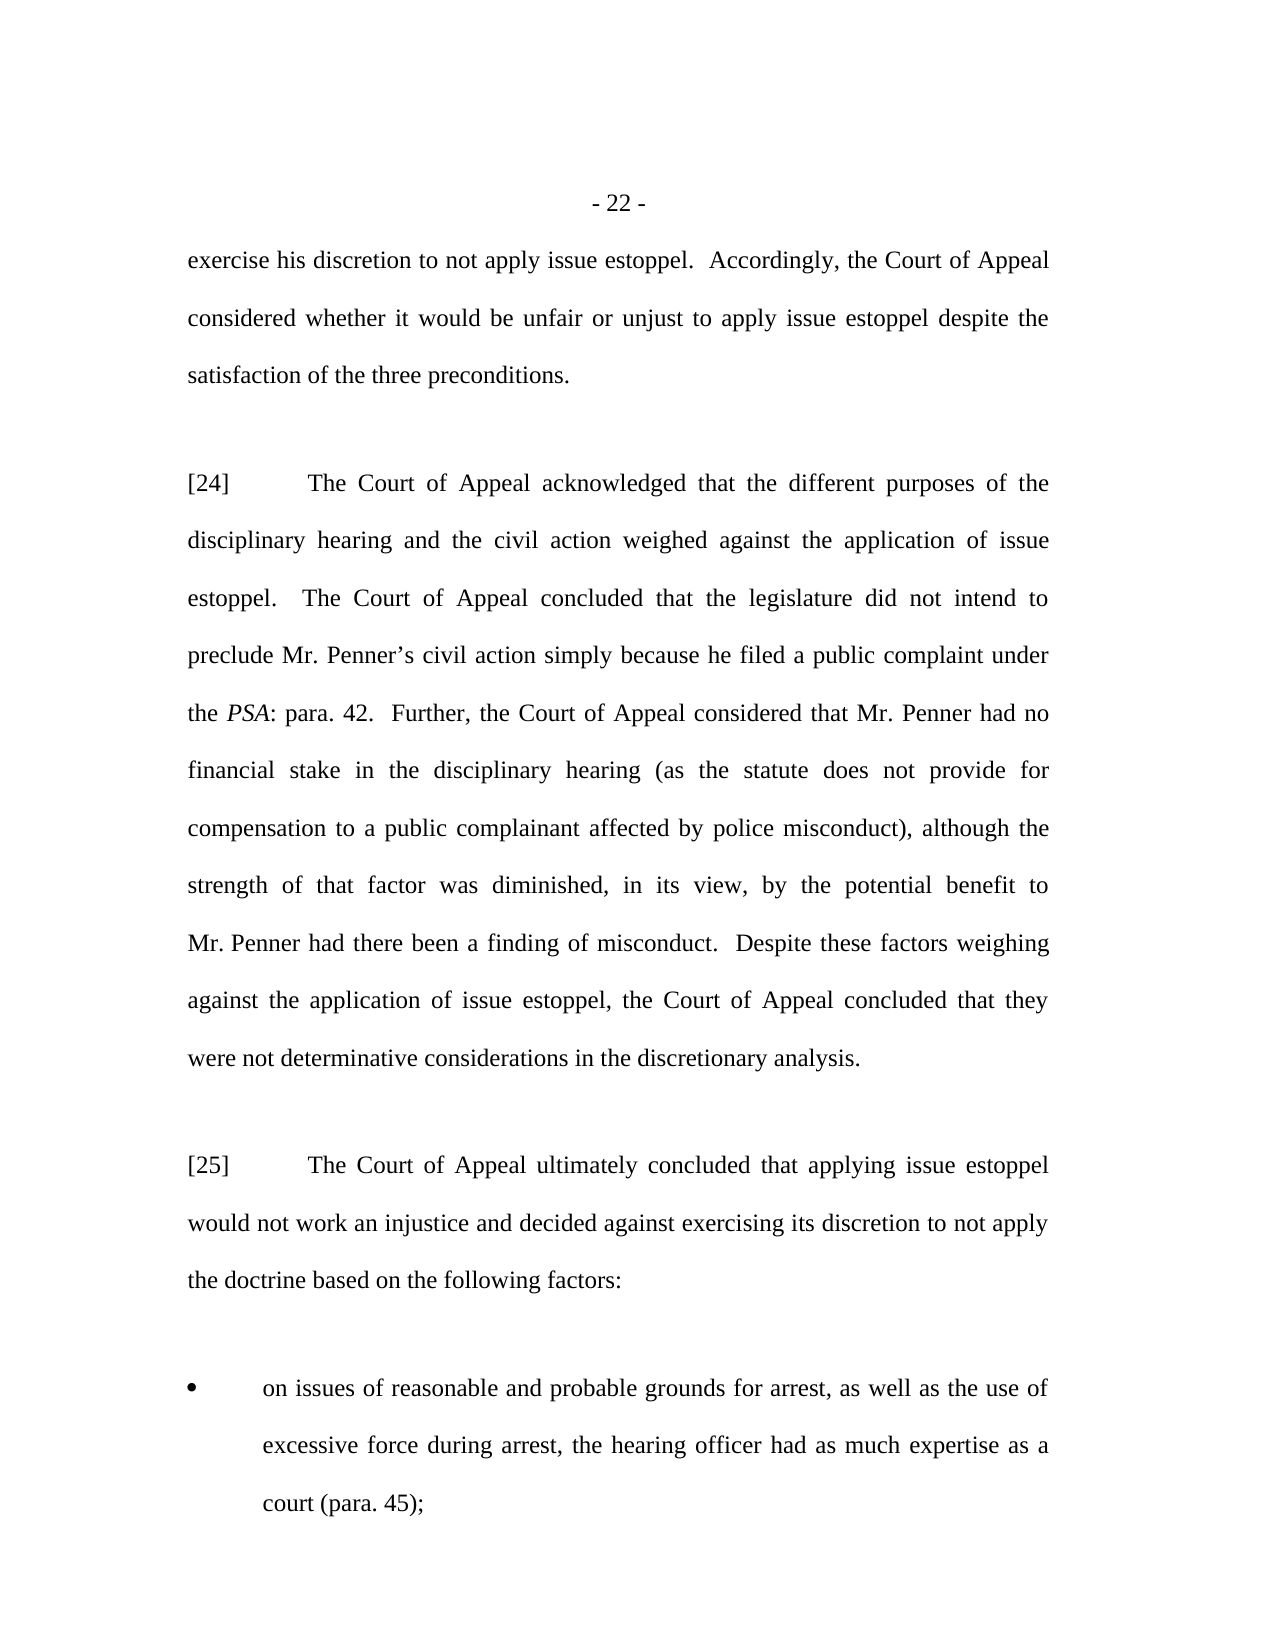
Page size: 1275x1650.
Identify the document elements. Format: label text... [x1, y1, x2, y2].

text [187, 245, 1050, 389]
text The Court of Appeal ultimately concluded that applying issue estoppel would not work an injustice and decided against exercising its discretion to not apply the doctrine based on the following factors: [187, 1150, 1050, 1294]
text The Court of Appeal acknowledged that the different purposes of the disciplinary hearing and the civil action weighed against the application of issue estoppel. The Court of Appeal concluded that the legislature did not intend to preclude Mr. Penner’s civil action simply because he filed a public complaint under the PSA: para. 42. Further, the Court of Appeal considered that Mr. Penner had no financial stake in the disciplinary hearing (as the statute does not provide for compensation to a public complainant affected by police misconduct), although the strength of that factor was diminished, in its view, by the potential benefit to Mr. Penner had there been a finding of misconduct. Despite these factors weighing against the application of issue estoppel, the Court of Appeal concluded that they were not determinative considerations in the discretionary analysis. [187, 468, 1050, 1071]
list on issues of reasonable and probable grounds for arrest, as well as the use of excessive force during arrest, the hearing officer had as much expertise as a court (para. 45); [187, 1373, 1050, 1516]
